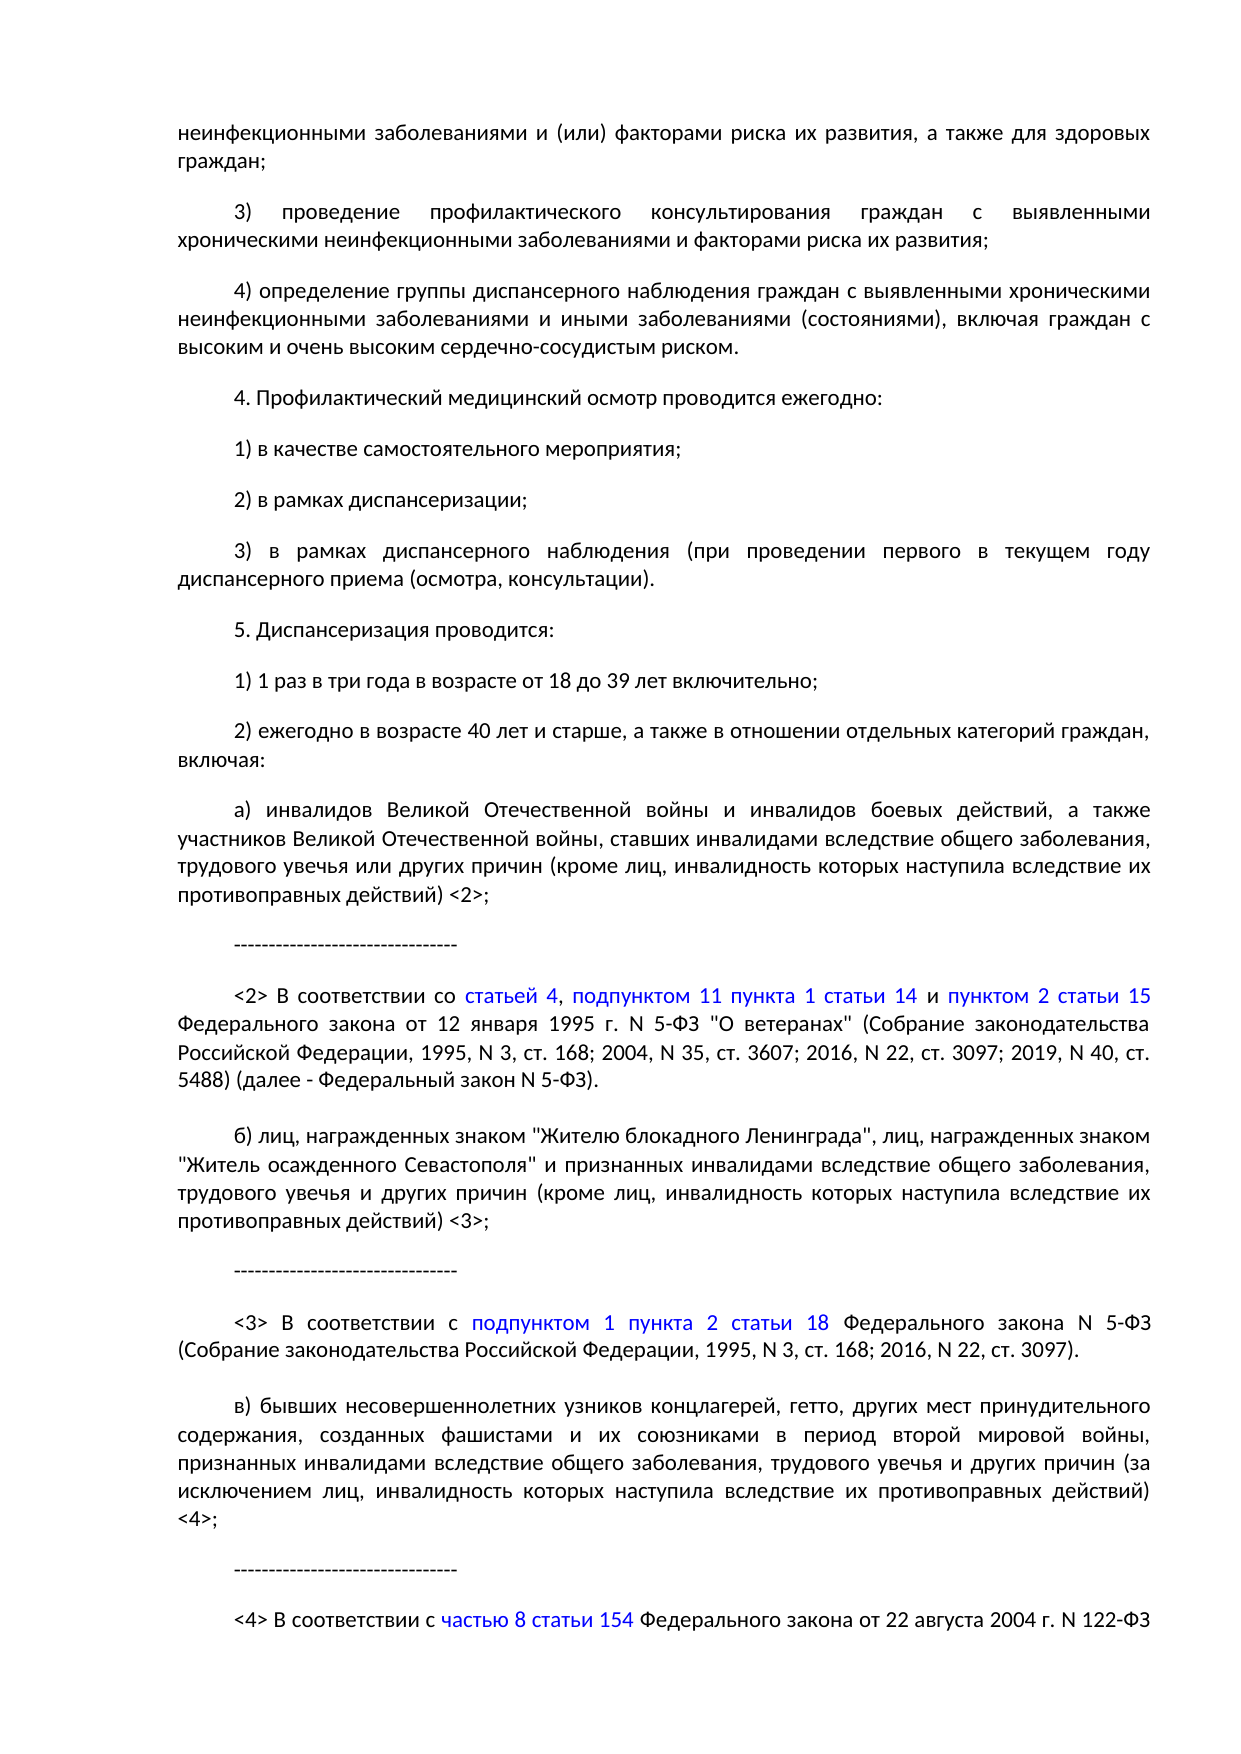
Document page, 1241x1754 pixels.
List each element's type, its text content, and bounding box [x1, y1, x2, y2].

text а) инвалидов Великой Отечественной войны и инвалидов боевых действий, а также участников Великой Отечественной войны, ставших инвалидами вследствие общего заболевания, трудового увечья или других причин (кроме лиц, инвалидность которых наступила вследствие их противоправных действий) <2>; [177, 796, 1152, 908]
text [177, 1606, 1152, 1634]
text б) лиц, награжденных знаком "Жителю блокадного Ленинграда", лиц, награжденных знаком "Житель осажденного Севастополя" и признанных инвалидами вследствие общего заболевания, трудового увечья и других причин (кроме лиц, инвалидность которых наступила вследствие их противоправных действий) <3>; [177, 1122, 1152, 1234]
text 3) проведение профилактического консультирования граждан с выявленными хроническими неинфекционными заболеваниями и факторами риска их развития; [177, 197, 1152, 253]
text 1) в качестве самостоятельного мероприятия; [177, 434, 1152, 462]
text 4) определение группы диспансерного наблюдения граждан с выявленными хроническими неинфекционными заболеваниями и иными заболеваниями (состояниями), включая граждан с высоким и очень высоким сердечно-сосудистым риском. [177, 276, 1152, 360]
text 2) в рамках диспансеризации; [177, 485, 1152, 513]
text 5. Диспансеризация проводится: [177, 615, 1152, 643]
text 2) ежегодно в возрасте 40 лет и старше, а также в отношении отдельных категорий граждан, включая: [177, 717, 1152, 773]
text -------------------------------- [177, 1257, 1152, 1285]
text <3> В соответствии с подпунктом 1 пункта 2 статьи 18 Федерального закона N 5-ФЗ (Собрание законодательства Российской Федерации, 1995, N 3, ст. 168; 2016, N 22, ст. 3097). [177, 1308, 1152, 1364]
text -------------------------------- [177, 1555, 1152, 1583]
text 3) в рамках диспансерного наблюдения (при проведении первого в текущем году диспансерного приема (осмотра, консультации). [177, 536, 1152, 592]
text -------------------------------- [177, 931, 1152, 959]
text 1) 1 раз в три года в возрасте от 18 до 39 лет включительно; [177, 666, 1152, 694]
text 4. Профилактический медицинский осмотр проводится ежегодно: [177, 383, 1152, 411]
text в) бывших несовершеннолетних узников концлагерей, гетто, других мест принудительного содержания, созданных фашистами и их союзниками в период второй мировой войны, признанных инвалидами вследствие общего заболевания, трудового увечья и других причин (за исключением лиц, инвалидность которых наступила вследствие их противоправных действий) <4>; [177, 1392, 1152, 1532]
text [177, 118, 1152, 174]
text <2> В соответствии со статьей 4, подпунктом 11 пункта 1 статьи 14 и пунктом 2 статьи 15 Федерального закона от 12 января 1995 г. N 5-ФЗ "О ветеранах" (Собрание законодательства Российской Федерации, 1995, N 3, ст. 168; 2004, N 35, ст. 3607; 2016, N 22, ст. 3097; 2019, N 40, ст. 5488) (далее - Федеральный закон N 5-ФЗ). [177, 982, 1152, 1094]
